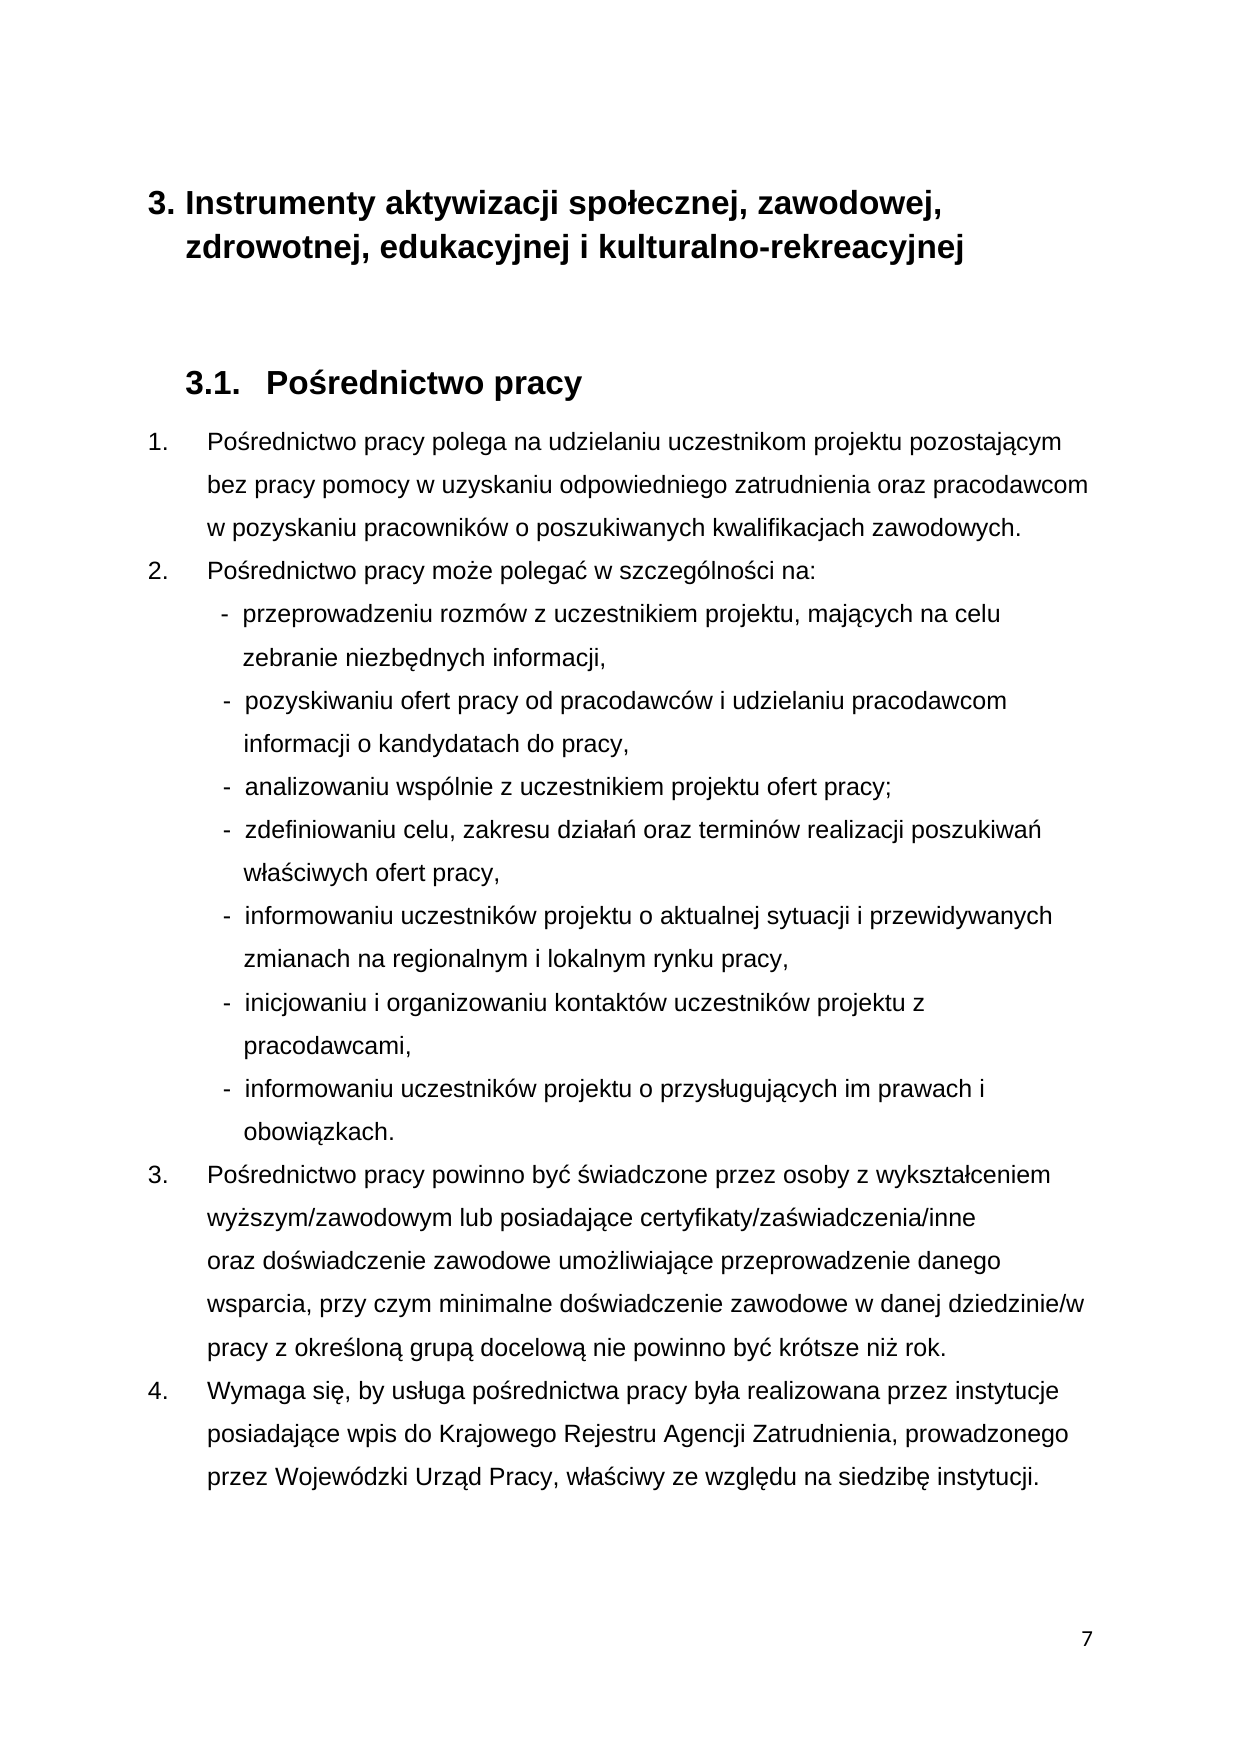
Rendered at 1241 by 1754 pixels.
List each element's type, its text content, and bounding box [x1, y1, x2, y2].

list - informowaniu uczestników projektu o aktualnej sytuacji i przewidywanych zmianach na regionalnym i lokalnym rynku pracy, [223, 901, 1092, 973]
list Instrumenty aktywizacji społecznej, zawodowej, zdrowotnej, edukacyjnej i kulturalno-rekreacyjnej [148, 183, 1092, 266]
list - zdefiniowaniu celu, zakresu działań oraz terminów realizacji poszukiwań właściwych ofert pracy, [223, 815, 1092, 887]
list Pośrednictwo pracy [185, 363, 1092, 401]
list - analizowaniu wspólnie z uczestnikiem projektu ofert pracy; [223, 772, 1092, 801]
list Pośrednictwo pracy może polegać w szczególności na: [148, 556, 1092, 585]
list Wymaga się, by usługa pośrednictwa pracy była realizowana przez instytucje posiadające wpis do Krajowego Rejestru Agencji Zatrudnienia, prowadzonego przez Wojewódzki Urząd Pracy, właściwy ze względu na siedzibę instytucji. [148, 1376, 1092, 1491]
list - informowaniu uczestników projektu o przysługujących im prawach i obowiązkach. [223, 1074, 1092, 1146]
list Pośrednictwo pracy powinno być świadczone przez osoby z wykształceniem wyższym/zawodowym lub posiadające certyfikaty/zaświadczenia/inne oraz doświadczenie zawodowe umożliwiające przeprowadzenie danego wsparcia, przy czym minimalne doświadczenie zawodowe w danej dziedzinie/w pracy z określoną grupą docelową nie powinno być krótsze niż rok. [148, 1160, 1092, 1361]
list - pozyskiwaniu ofert pracy od pracodawców i udzielaniu pracodawcom informacji o kandydatach do pracy, [223, 686, 1092, 757]
list - inicjowaniu i organizowaniu kontaktów uczestników projektu z pracodawcami, [223, 987, 1092, 1059]
list Pośrednictwo pracy polega na udzielaniu uczestnikom projektu pozostającym bez pracy pomocy w uzyskaniu odpowiedniego zatrudnienia oraz pracodawcom w pozyskaniu pracowników o poszukiwanych kwalifikacjach zawodowych. [148, 427, 1092, 542]
list - przeprowadzeniu rozmów z uczestnikiem projektu, mających na celu zebranie niezbędnych informacji, [220, 599, 1092, 671]
